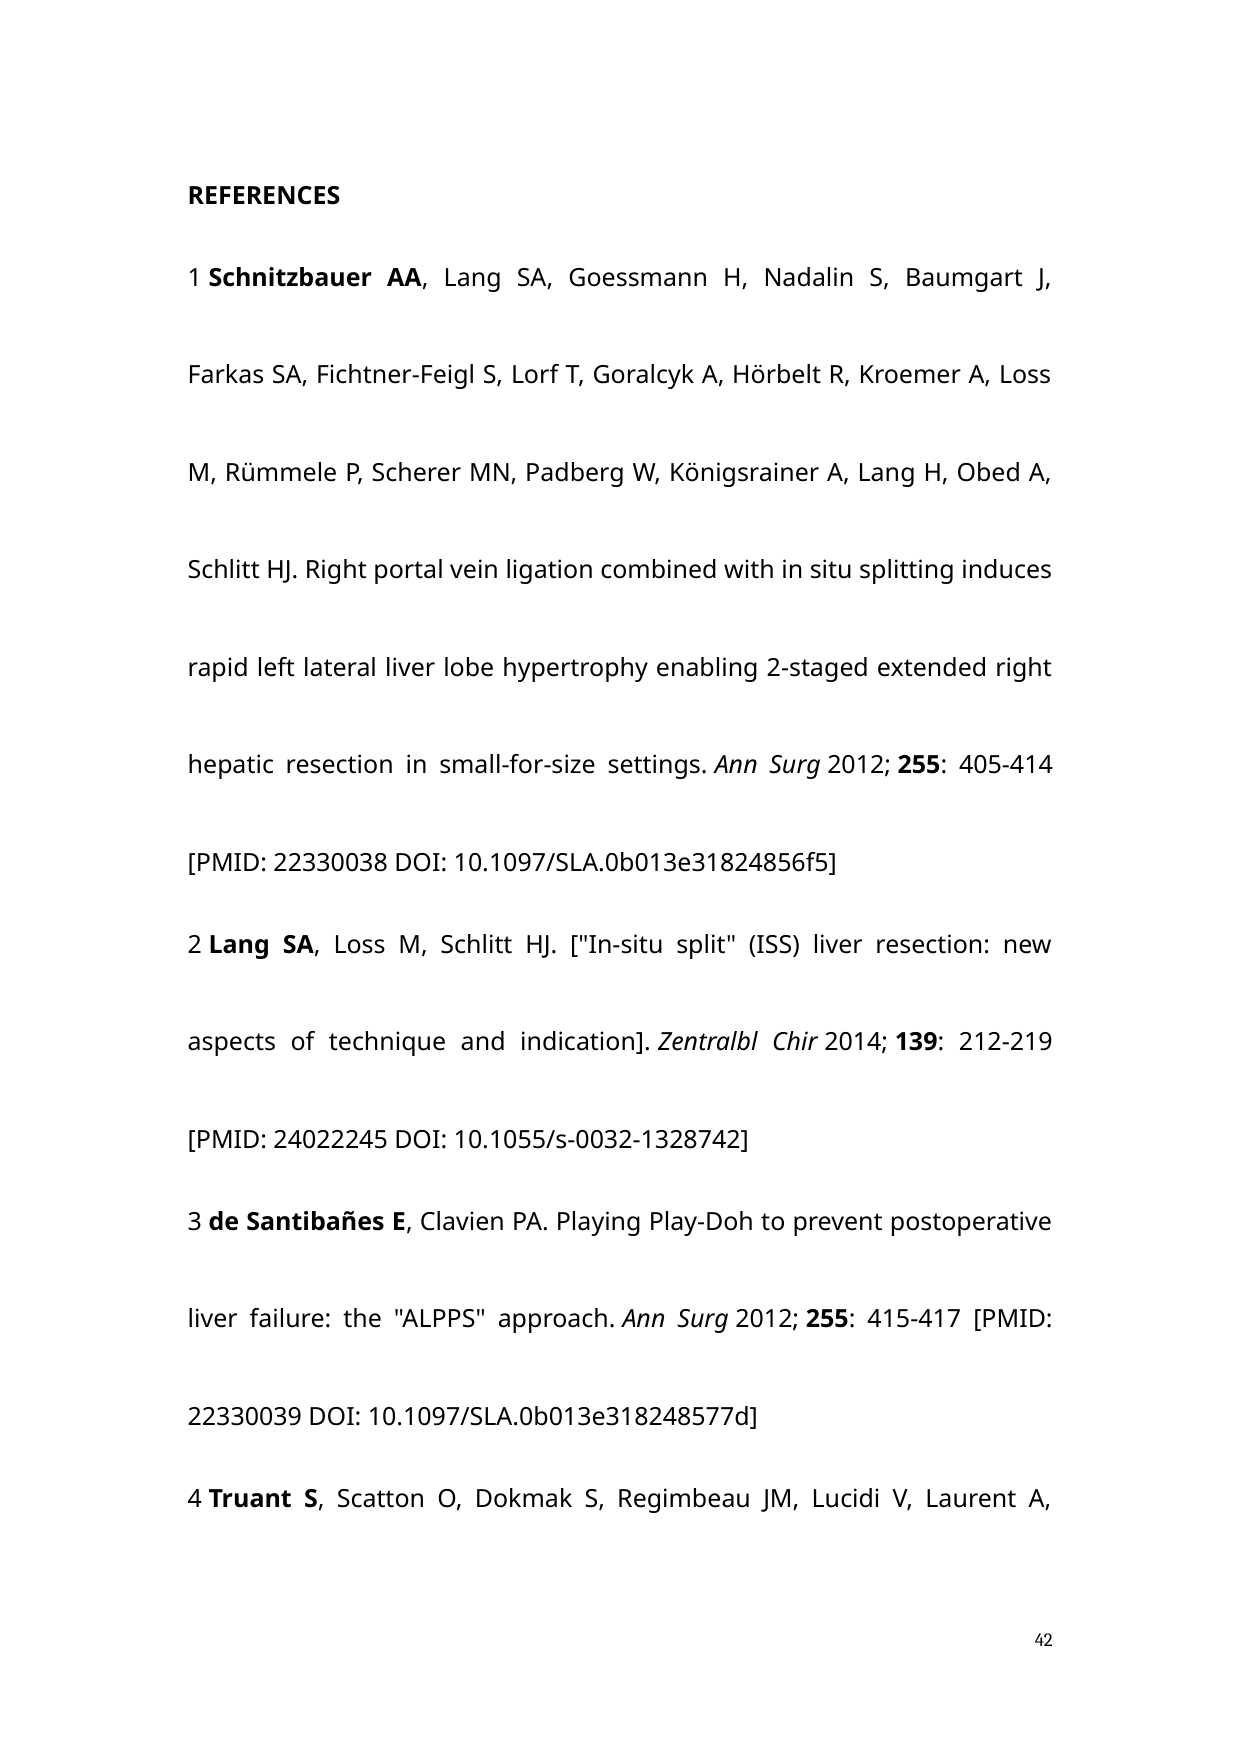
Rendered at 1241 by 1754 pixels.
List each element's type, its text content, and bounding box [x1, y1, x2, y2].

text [187, 1465, 1053, 1530]
text REFERENCES [187, 162, 1053, 227]
text 2 Lang SA, Loss M, Schlitt HJ. ["In-situ split" (ISS) liver resection: new aspects of technique and indication]. Zentralbl Chir 2014; 139: 212-219 [PMID: 24022245 DOI: 10.1055/s-0032-1328742] [187, 911, 1053, 1171]
text 3 de Santibañes E, Clavien PA. Playing Play-Doh to prevent postoperative liver failure: the "ALPPS" approach. Ann Surg 2012; 255: 415-417 [PMID: 22330039 DOI: 10.1097/SLA.0b013e318248577d] [187, 1188, 1053, 1448]
text 1 Schnitzbauer AA, Lang SA, Goessmann H, Nadalin S, Baumgart J, Farkas SA, Fichtner-Feigl S, Lorf T, Goralcyk A, Hörbelt R, Kroemer A, Loss M, Rümmele P, Scherer MN, Padberg W, Königsrainer A, Lang H, Obed A, Schlitt HJ. Right portal vein ligation combined with in situ splitting induces rapid left lateral liver lobe hypertrophy enabling 2-staged extended right hepatic resection in small-for-size settings. Ann Surg 2012; 255: 405-414 [PMID: 22330038 DOI: 10.1097/SLA.0b013e31824856f5] [187, 244, 1053, 894]
